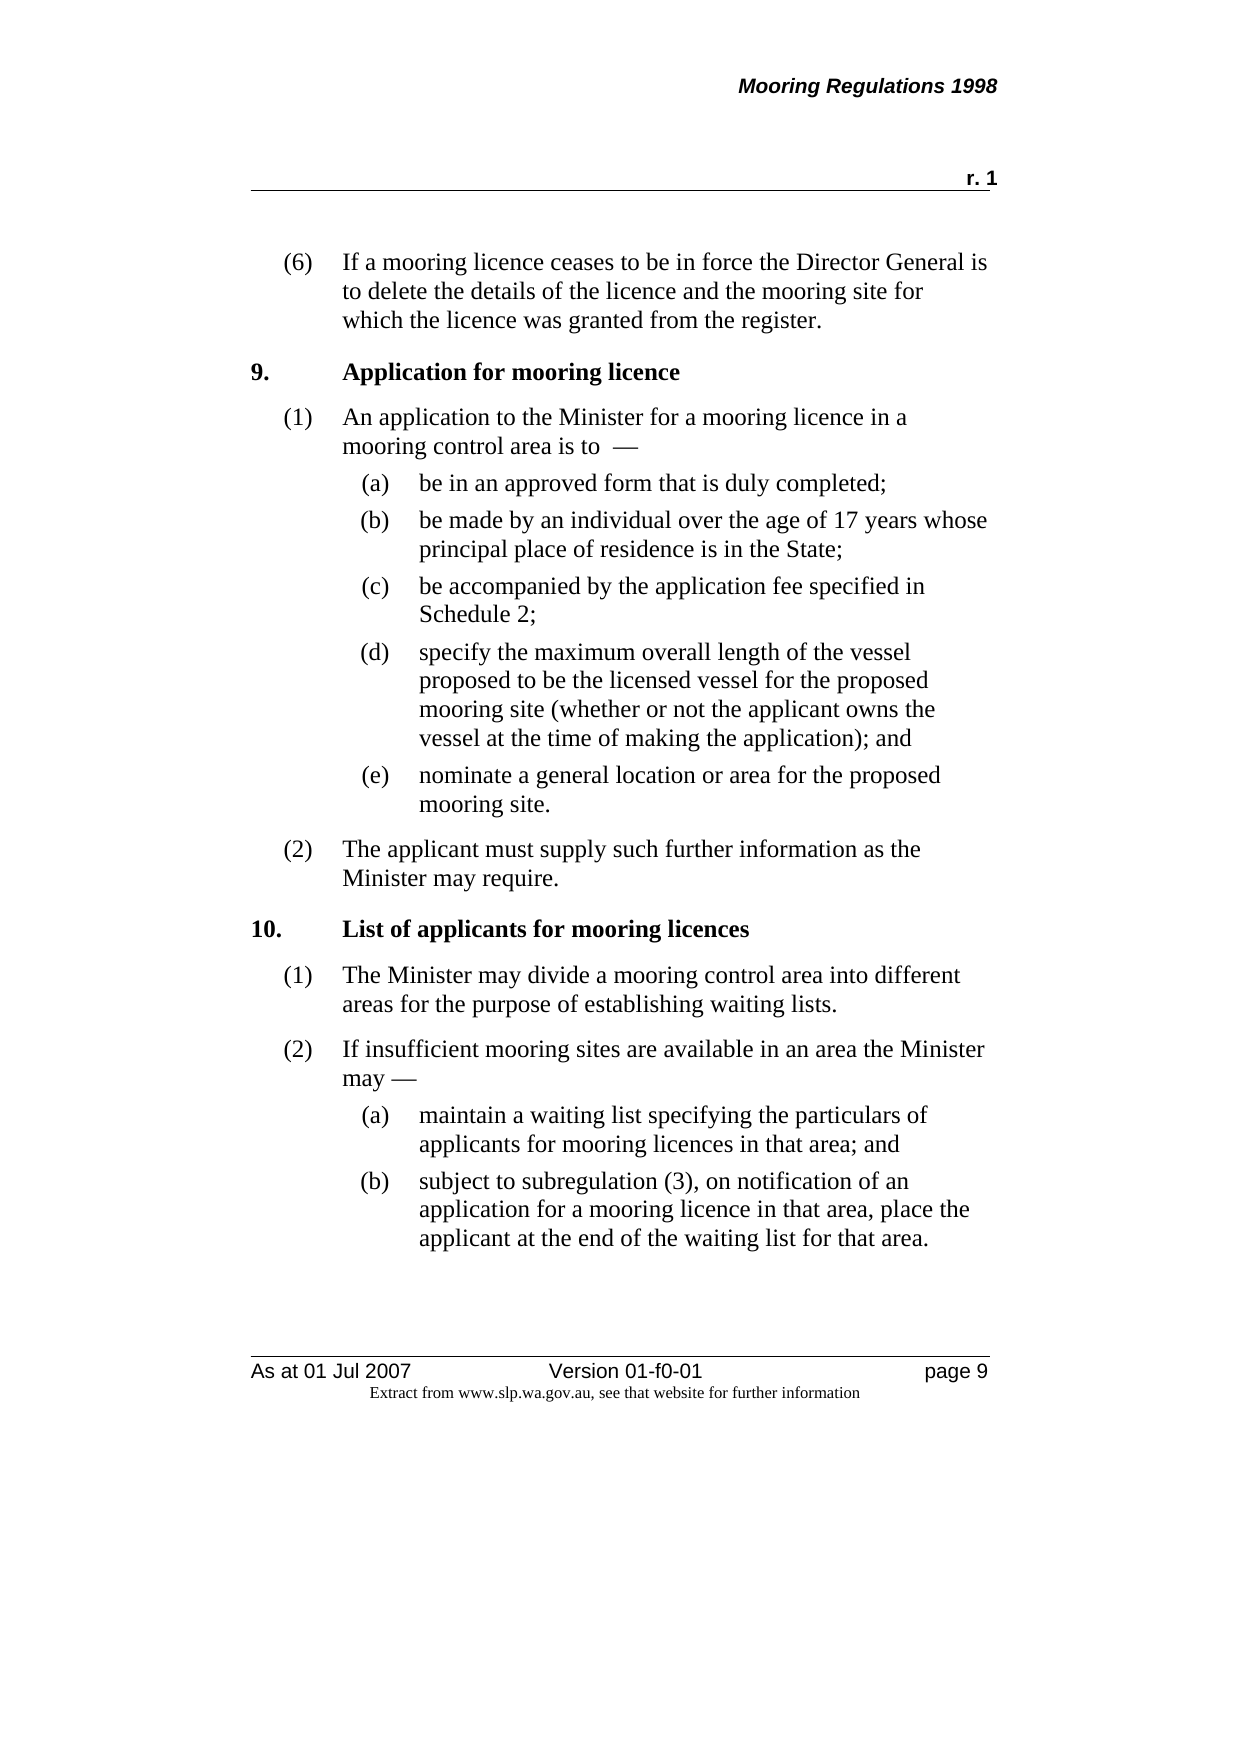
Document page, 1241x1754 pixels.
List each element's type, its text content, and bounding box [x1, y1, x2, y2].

text (b) subject to subregulation (3), on notification of an application for a mooring licence in that area, place the applicant at the end of the waiting list for that area. [251, 1166, 990, 1252]
subtitle 9. Application for mooring licence [251, 357, 990, 385]
text (a) maintain a waiting list specifying the particulars of applicants for mooring licences in that area; and [251, 1100, 990, 1157]
text (2) The applicant must supply such further information as the Minister may require. [251, 834, 990, 892]
text (1) An application to the Minister for a mooring licence in a mooring control area is to — [251, 402, 990, 459]
text (1) The Minister may divide a mooring control area into different areas for the purpose of establishing waiting lists. [251, 960, 990, 1017]
text (c) be accompanied by the application fee specified in Schedule 2; [251, 571, 990, 628]
subtitle 10. List of applicants for mooring licences [251, 914, 990, 943]
text (e) nominate a general location or area for the proposed mooring site. [251, 760, 990, 817]
text (b) be made by an individual over the age of 17 years whose principal place of residence is in the State; [251, 505, 990, 562]
text (a) be in an approved form that is duly completed; [251, 468, 990, 497]
text (6) If a mooring licence ceases to be in force the Director General is to delete the details of the licence and the mooring site for which the licence was granted from the register. [251, 247, 990, 334]
text (d) specify the maximum overall length of the vessel proposed to be the licensed vessel for the proposed mooring site (whether or not the applicant owns the vessel at the time of making the application); and [251, 637, 990, 752]
text (2) If insufficient mooring sites are available in an area the Minister may — [251, 1034, 990, 1092]
